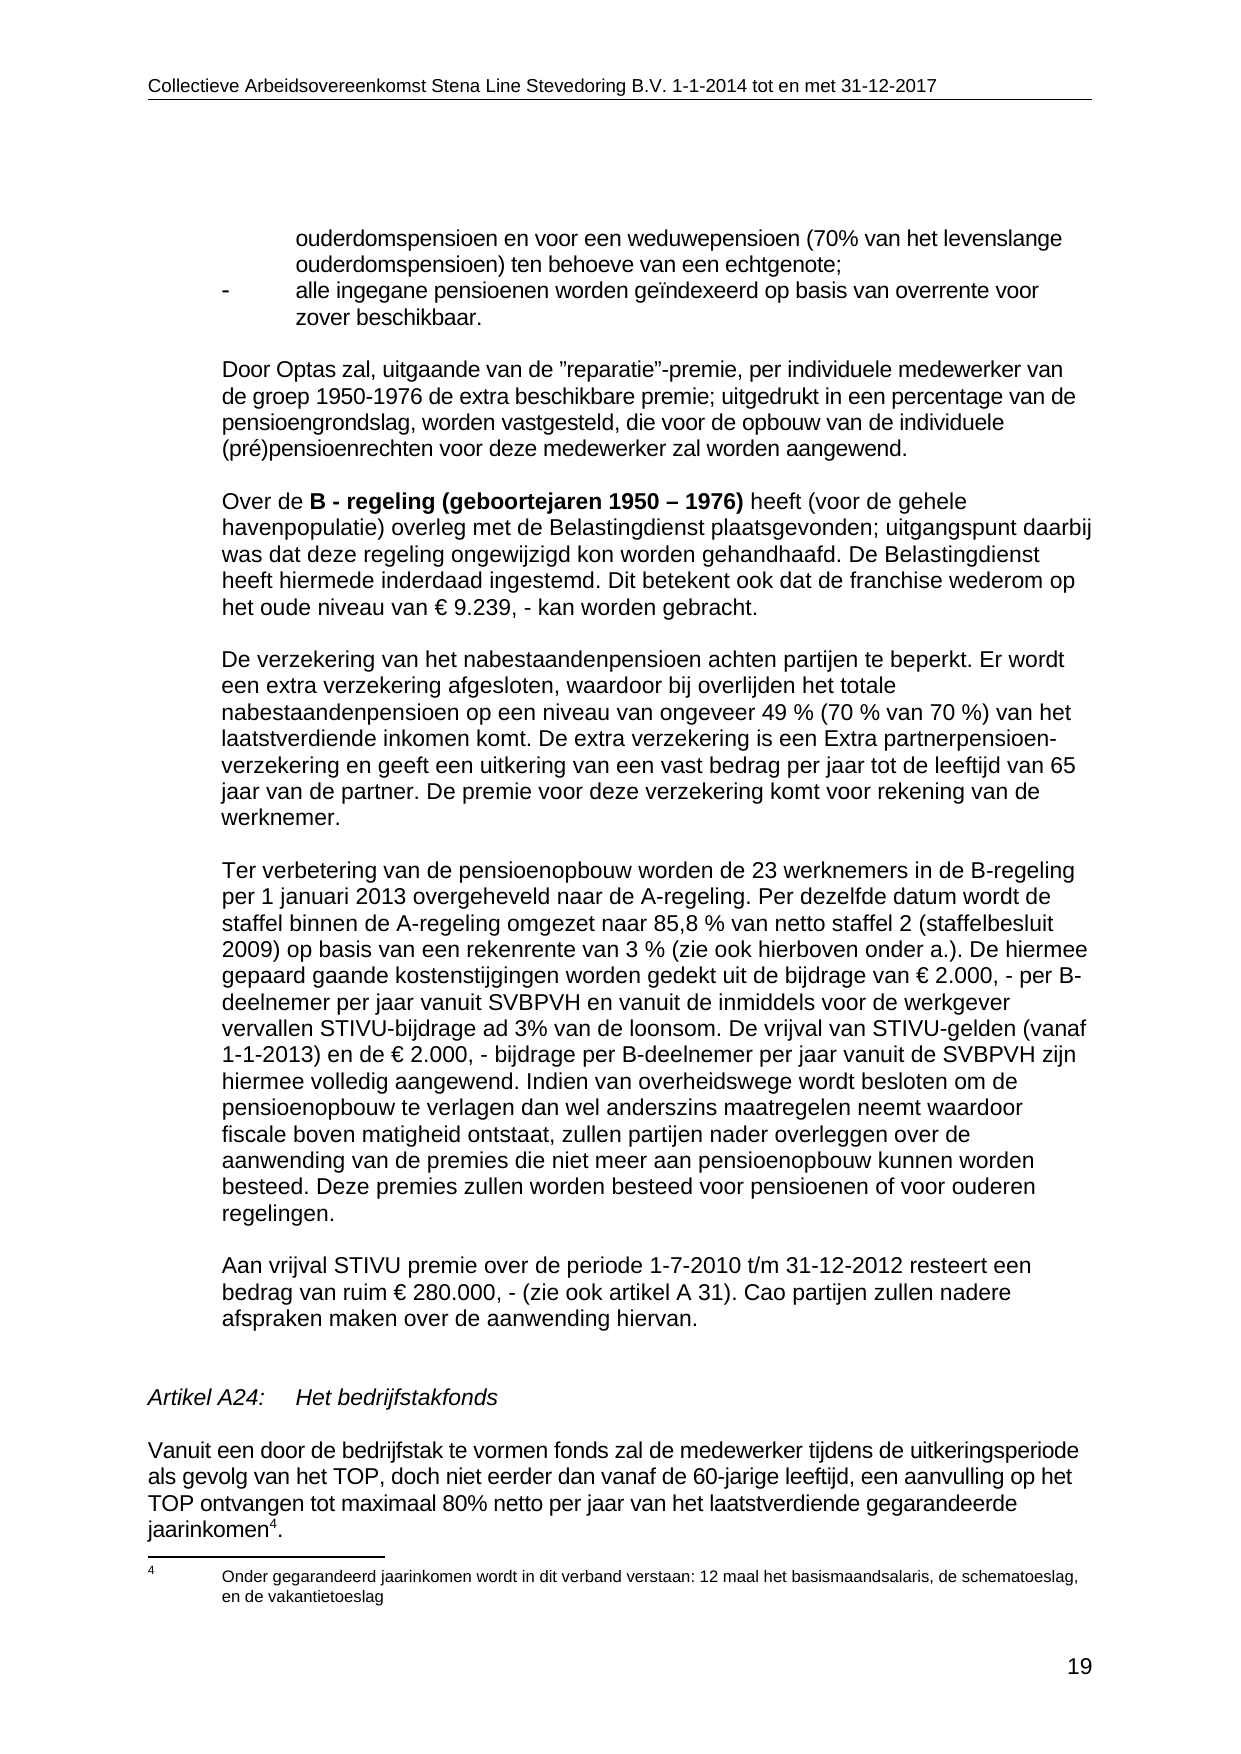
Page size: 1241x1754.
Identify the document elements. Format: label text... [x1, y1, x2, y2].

text Aan vrijval STIVU premie over de periode 1-7-2010 t/m 31-12-2012 resteert een bedrag van ruim € 280.000, - (zie ook artikel A 31). Cao partijen zullen nadere afspraken maken over de aanwending hiervan. [222, 1252, 1092, 1331]
list alle ingegane pensioenen worden geïndexeerd op basis van overrente voor zover beschikbaar. [222, 277, 1092, 330]
text Vanuit een door de bedrijfstak te vormen fonds zal de medewerker tijdens de uitkeringsperiode als gevolg van het TOP, doch niet eerder dan vanaf de 60-jarige leeftijd, een aanvulling op het TOP ontvangen tot maximaal 80% netto per jaar van het laatstverdiende gegarandeerde jaarinkomen. [148, 1437, 1092, 1542]
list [222, 224, 1092, 277]
text De verzekering van het nabestaandenpensioen achten partijen te beperkt. Er wordt een extra verzekering afgesloten, waardoor bij overlijden het totale nabestaandenpensioen op een niveau van ongeveer 49 % (70 % van 70 %) van het laatstverdiende inkomen komt. De extra verzekering is een Extra partnerpensioen-verzekering en geeft een uitkering van een vast bedrag per jaar tot de leeftijd van 65 jaar van de partner. De premie voor deze verzekering komt voor rekening van de werknemer. [221, 646, 1092, 831]
subtitle Artikel A24: Het bedrijfstakfonds [148, 1384, 1092, 1410]
text Ter verbetering van de pensioenopbouw worden de 23 werknemers in de B-regeling per 1 januari 2013 overgeheveld naar de A-regeling. Per dezelfde datum wordt de staffel binnen de A-regeling omgezet naar 85,8 % van netto staffel 2 (staffelbesluit 2009) op basis van een rekenrente van 3 % (zie ook hierboven onder a.). De hiermee gepaard gaande kostenstijgingen worden gedekt uit de bijdrage van € 2.000, - per B-deelnemer per jaar vanuit SVBPVH en vanuit de inmiddels voor de werkgever vervallen STIVU-bijdrage ad 3% van de loonsom. De vrijval van STIVU-gelden (vanaf 1-1-2013) en de € 2.000, - bijdrage per B-deelnemer per jaar vanuit de SVBPVH zijn hiermee volledig aangewend. Indien van overheidswege wordt besloten om de pensioenopbouw te verlagen dan wel anderszins maatregelen neemt waardoor fiscale boven matigheid ontstaat, zullen partijen nader overleggen over de aanwending van de premies die niet meer aan pensioenopbouw kunnen worden besteed. Deze premies zullen worden besteed voor pensioenen of voor ouderen regelingen. [222, 857, 1092, 1226]
text Over de B - regeling (geboortejaren 1950 – 1976) heeft (voor de gehele havenpopulatie) overleg met de Belastingdienst plaatsgevonden; uitgangspunt daarbij was dat deze regeling ongewijzigd kon worden gehandhaafd. De Belastingdienst heeft hiermede inderdaad ingestemd. Dit betekent ook dat de franchise wederom op het oude niveau van € 9.239, - kan worden gebracht. [222, 488, 1092, 620]
text Door Optas zal, uitgaande van de ”reparatie”-premie, per individuele medewerker van de groep 1950-1976 de extra beschikbare premie; uitgedrukt in een percentage van de pensioengrondslag, worden vastgesteld, die voor de opbouw van de individuele (pré)pensioenrechten voor deze medewerker zal worden aangewend. [222, 356, 1092, 462]
